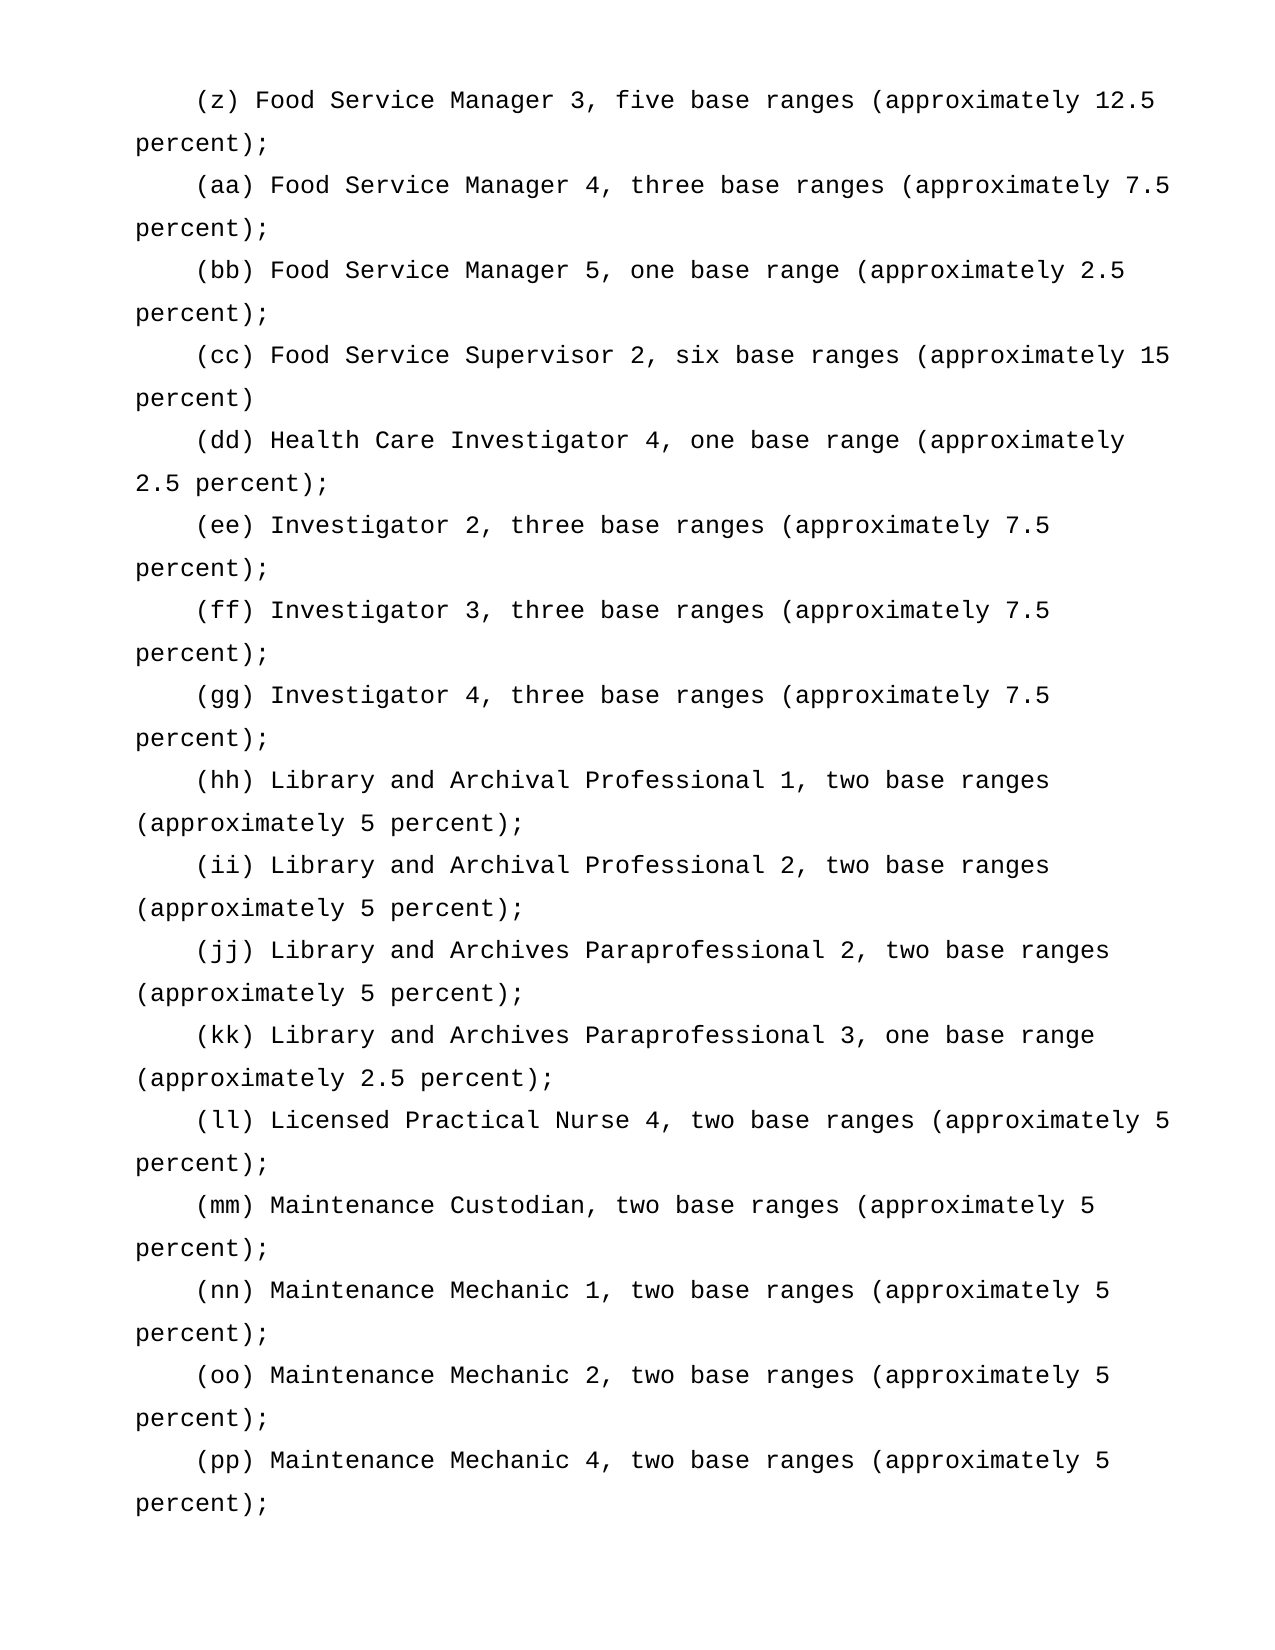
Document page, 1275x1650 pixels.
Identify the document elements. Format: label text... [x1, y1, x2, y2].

text (kk) Library and Archives Paraprofessional 3, one base range (approximately 2.5 percent); [135, 1010, 1170, 1095]
text (pp) Maintenance Mechanic 4, two base ranges (approximately 5 percent); [135, 1435, 1170, 1520]
text (bb) Food Service Manager 5, one base range (approximately 2.5 percent); [135, 245, 1170, 330]
text (ll) Licensed Practical Nurse 4, two base ranges (approximately 5 percent); [135, 1095, 1170, 1180]
text (nn) Maintenance Mechanic 1, two base ranges (approximately 5 percent); [135, 1265, 1170, 1350]
text (ee) Investigator 2, three base ranges (approximately 7.5 percent); [135, 500, 1170, 585]
text (gg) Investigator 4, three base ranges (approximately 7.5 percent); [135, 670, 1170, 755]
text (oo) Maintenance Mechanic 2, two base ranges (approximately 5 percent); [135, 1350, 1170, 1435]
text (hh) Library and Archival Professional 1, two base ranges (approximately 5 percent); [135, 755, 1170, 840]
text (dd) Health Care Investigator 4, one base range (approximately 2.5 percent); [135, 415, 1170, 500]
text (ii) Library and Archival Professional 2, two base ranges (approximately 5 percent); [135, 840, 1170, 925]
text (ff) Investigator 3, three base ranges (approximately 7.5 percent); [135, 585, 1170, 670]
text (cc) Food Service Supervisor 2, six base ranges (approximately 15 percent) [135, 330, 1170, 415]
text (aa) Food Service Manager 4, three base ranges (approximately 7.5 percent); [135, 160, 1170, 245]
text (jj) Library and Archives Paraprofessional 2, two base ranges (approximately 5 percent); [135, 925, 1170, 1010]
text (z) Food Service Manager 3, five base ranges (approximately 12.5 percent); [135, 75, 1170, 160]
text (mm) Maintenance Custodian, two base ranges (approximately 5 percent); [135, 1180, 1170, 1265]
